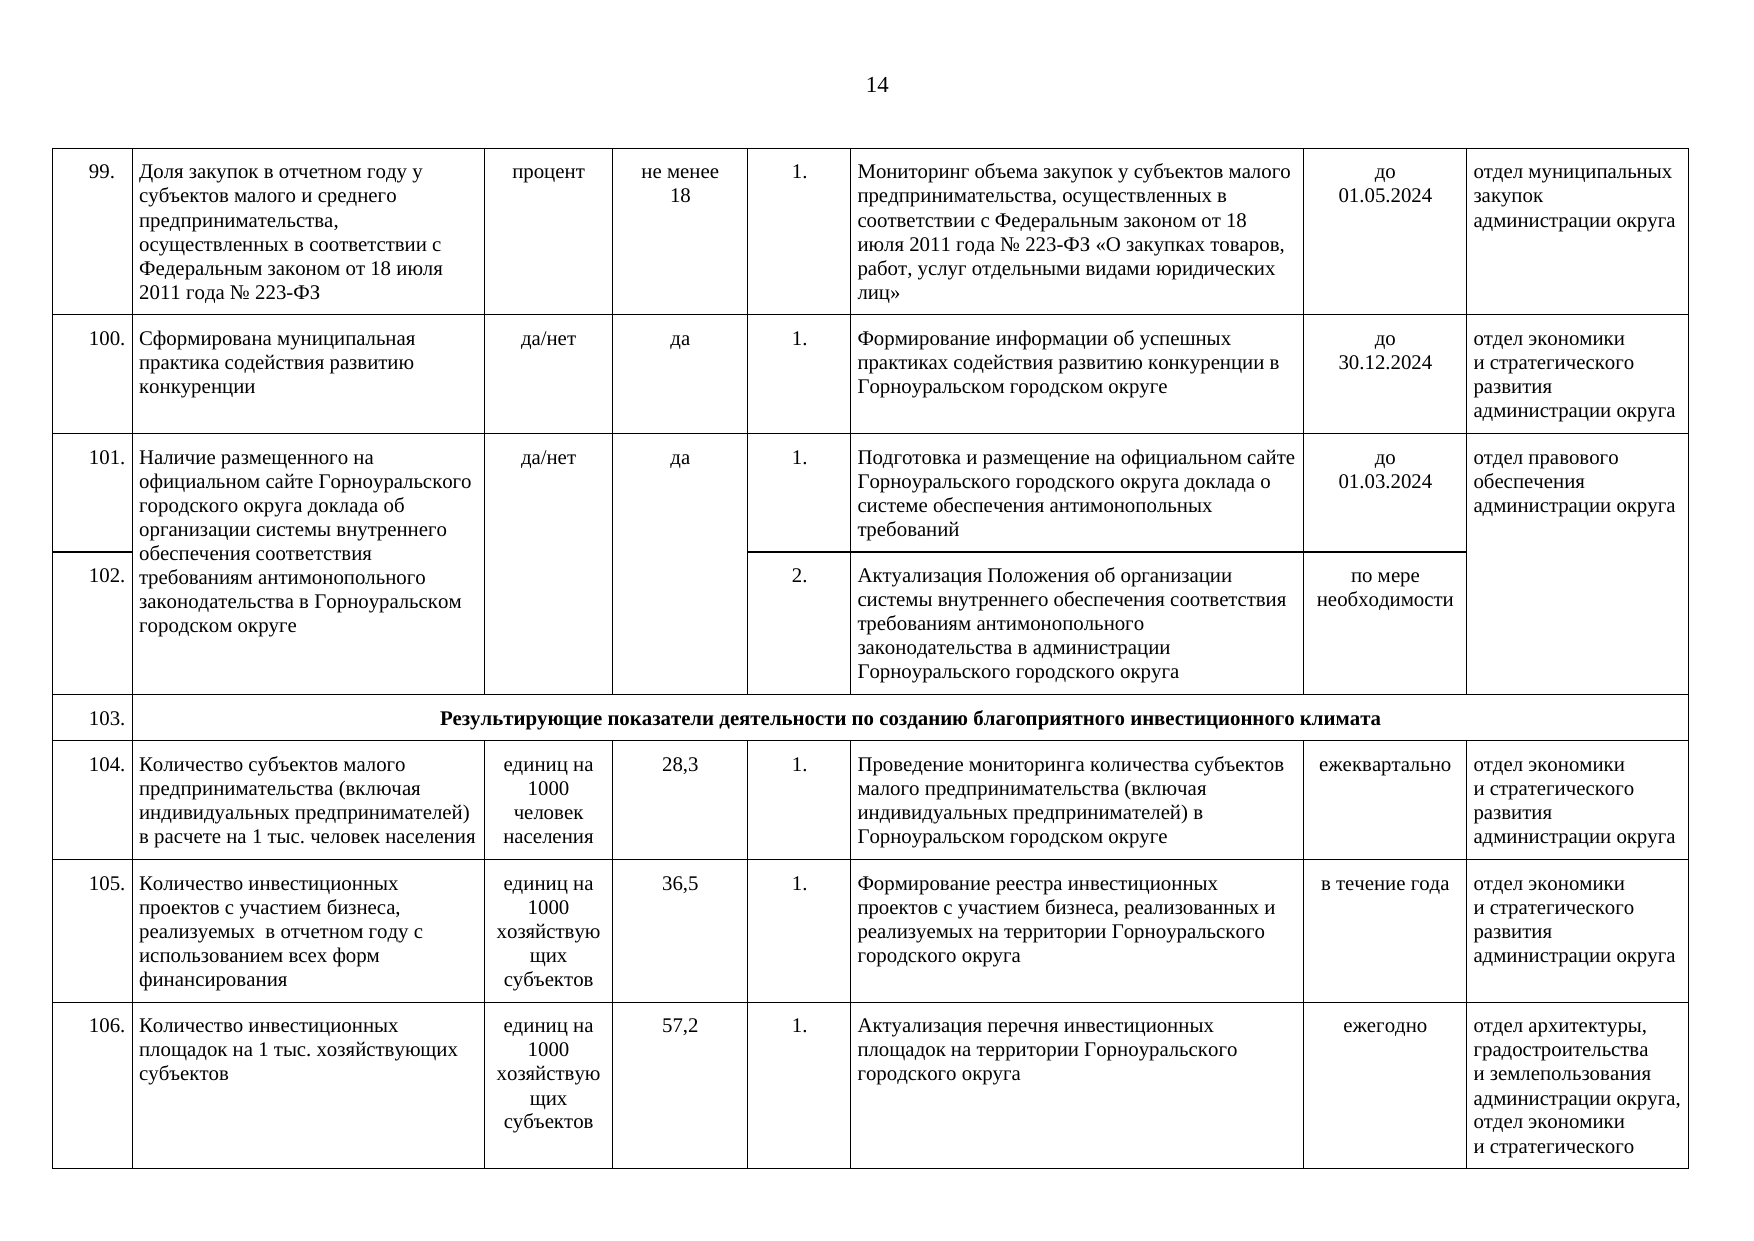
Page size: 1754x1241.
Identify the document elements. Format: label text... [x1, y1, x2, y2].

table_cell по мере необходимости [1304, 553, 1466, 694]
table_cell отдел муниципальных закупок администрации округа [1467, 149, 1688, 314]
table_cell Количество субъектов малого предпринимательства (включая индивидуальных предпринимателей) в расчете на 1 тыс. человек населения [133, 741, 484, 859]
table_cell Мониторинг объема закупок у субъектов малого предпринимательства, осуществленных в соответствии с Федеральным законом от 18 июля 2011 года № 223-ФЗ «О закупках товаров, работ, услуг отдельными видами юридических лиц» [851, 149, 1303, 314]
table_cell 1. [748, 741, 850, 859]
table_cell отдел экономики и стратегического развития администрации округа [1467, 315, 1688, 433]
table_cell до 01.05.2024 [1304, 149, 1466, 314]
table_cell до 30.12.2024 [1304, 315, 1466, 433]
table_cell в течение года [1304, 860, 1466, 1002]
table_cell 28,3 [613, 741, 747, 859]
table_cell 1. [748, 1003, 850, 1168]
table_cell Наличие размещенного на официальном сайте Горноуральского городского округа доклада об организации системы внутреннего обеспечения соответствия требованиям антимонопольного законодательства в Горноуральском городском округе [133, 434, 484, 694]
table_cell Результирующие показатели деятельности по созданию благоприятного инвестиционного климата [133, 695, 1688, 740]
table_cell [53, 149, 132, 314]
table_cell 1. [748, 315, 850, 433]
table_cell да/нет [485, 434, 612, 694]
table_cell Формирование информации об успешных практиках содействия развитию конкуренции в Горноуральском городском округе [851, 315, 1303, 433]
table_cell Доля закупок в отчетном году у субъектов малого и среднего предпринимательства, осуществленных в соответствии с Федеральным законом от 18 июля 2011 года № 223-ФЗ [133, 149, 484, 314]
table_cell да/нет [485, 315, 612, 433]
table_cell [485, 1003, 612, 1168]
table_cell 57,2 [613, 1003, 747, 1168]
table_cell до 01.03.2024 [1304, 434, 1466, 551]
table_cell 1. [748, 149, 850, 314]
table_cell отдел экономики и стратегического развития администрации округа [1467, 860, 1688, 1002]
table_cell [53, 553, 132, 694]
table_cell единиц на 1000 человек населения [485, 741, 612, 859]
table_cell 36,5 [613, 860, 747, 1002]
table_cell единиц на 1000 хозяйствующих субъектов [485, 860, 612, 1002]
table_cell отдел экономики и стратегического развития администрации округа [1467, 741, 1688, 859]
table_cell [53, 315, 132, 433]
table_cell 1. [748, 860, 850, 1002]
table_cell отдел правового обеспечения администрации округа [1467, 434, 1688, 694]
table_cell Количество инвестиционных проектов с участием бизнеса, реализуемых в отчетном году с использованием всех форм финансирования [133, 860, 484, 1002]
table_cell ежегодно [1304, 1003, 1466, 1168]
table_cell процент [485, 149, 612, 314]
table_cell [53, 434, 132, 551]
table_cell да [613, 315, 747, 433]
table_cell [53, 860, 132, 1002]
table_cell [53, 741, 132, 859]
table_cell Актуализация Положения об организации системы внутреннего обеспечения соответствия требованиям антимонопольного законодательства в администрации Горноуральского городского округа [851, 553, 1303, 694]
table_cell [53, 1003, 132, 1168]
table_cell Формирование реестра инвестиционных проектов с участием бизнеса, реализованных и реализуемых на территории Горноуральского городского округа [851, 860, 1303, 1002]
table_cell 1. [748, 434, 850, 551]
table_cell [1467, 1003, 1688, 1168]
table_cell ежеквартально [1304, 741, 1466, 859]
table_cell 2. [748, 553, 850, 694]
table_cell [53, 695, 132, 740]
table_cell Сформирована муниципальная практика содействия развитию конкуренции [133, 315, 484, 433]
table_cell не менее 18 [613, 149, 747, 314]
table_cell Проведение мониторинга количества субъектов малого предпринимательства (включая индивидуальных предпринимателей) в Горноуральском городском округе [851, 741, 1303, 859]
table_cell Подготовка и размещение на официальном сайте Горноуральского городского округа доклада о системе обеспечения антимонопольных требований [851, 434, 1303, 551]
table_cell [133, 1003, 484, 1168]
table_cell да [613, 434, 747, 694]
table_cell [851, 1003, 1303, 1168]
